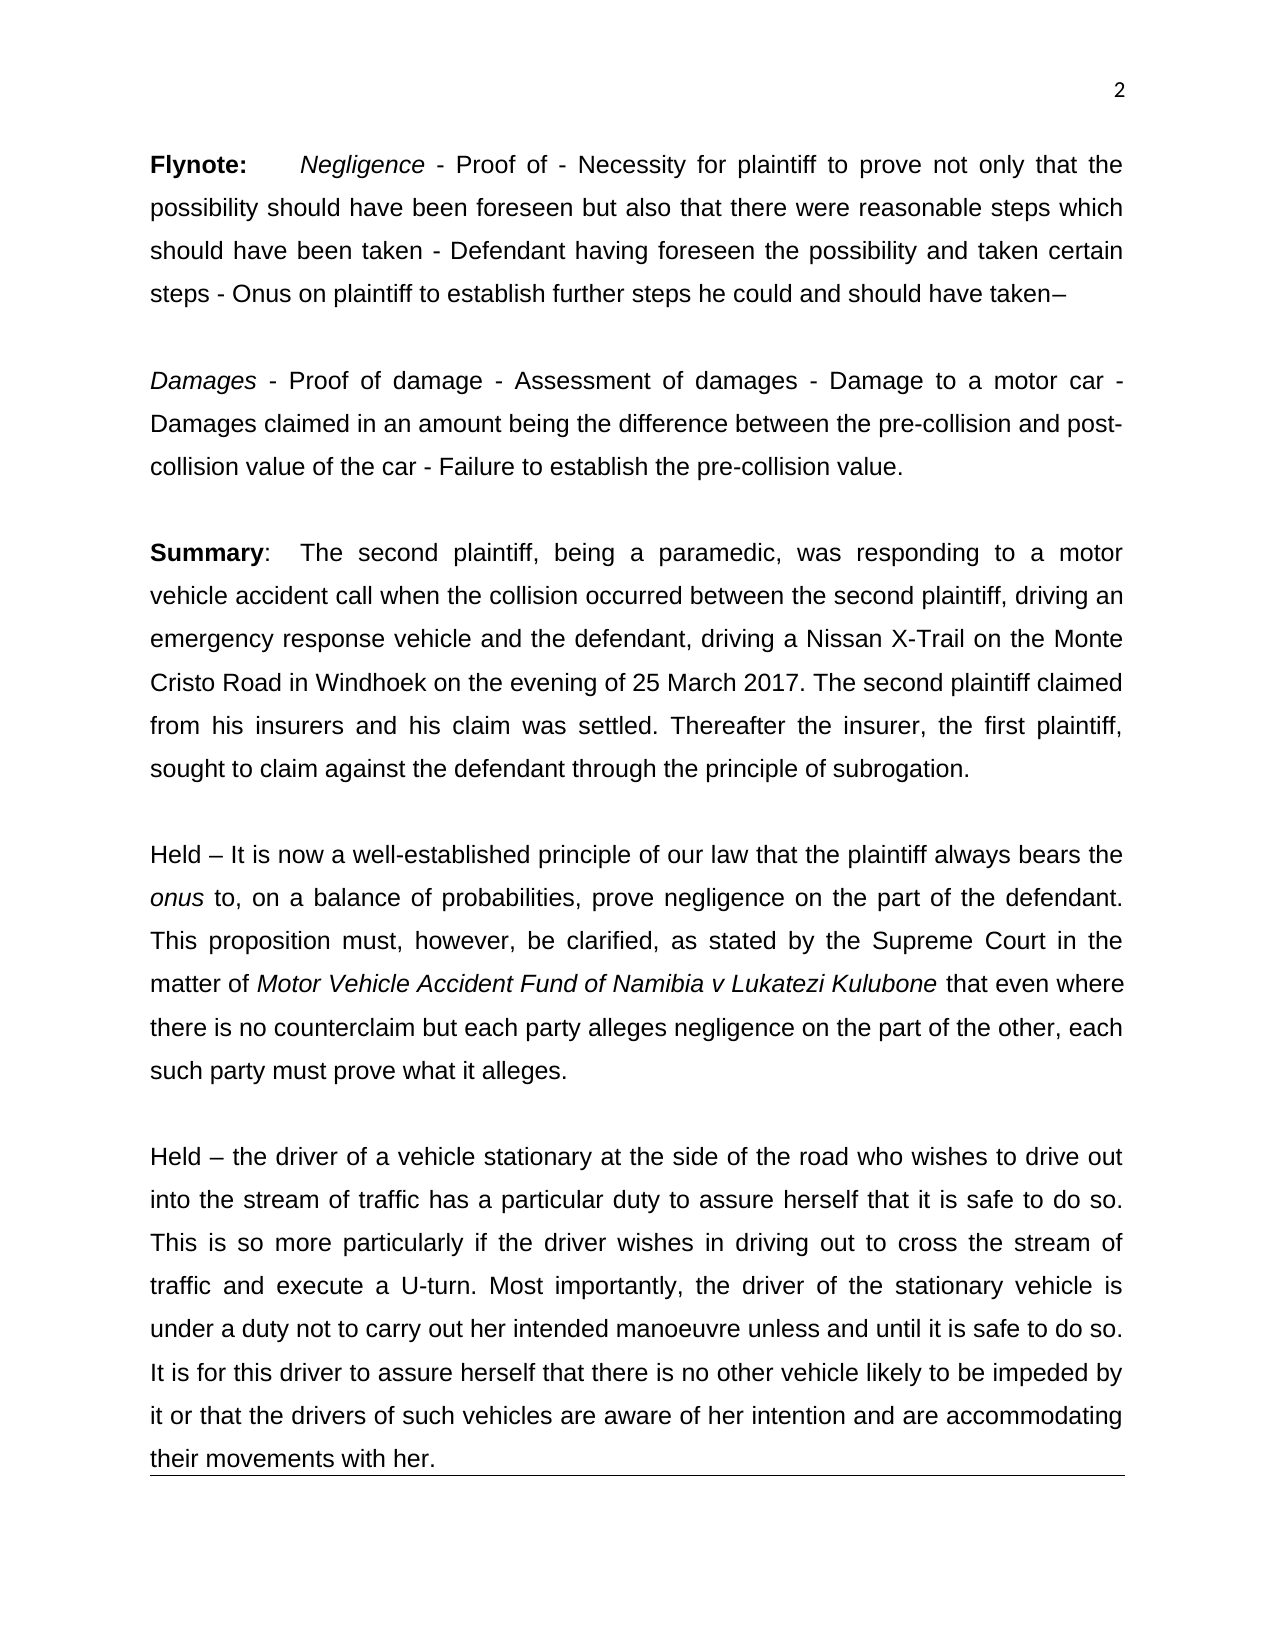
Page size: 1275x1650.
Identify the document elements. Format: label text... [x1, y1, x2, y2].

text Damages - Proof of damage - Assessment of damages - Damage to a motor car - Damages claimed in an amount being the difference between the pre-collision and post-collision value of the car - Failure to establish the pre-collision value. [150, 366, 1125, 481]
text Summary: The second plaintiff, being a paramedic, was responding to a motor vehicle accident call when the collision occurred between the second plaintiff, driving an emergency response vehicle and the defendant, driving a Nissan X-Trail on the Monte Cristo Road in Windhoek on the evening of 25 March 2017. The second plaintiff claimed from his insurers and his claim was settled. Thereafter the insurer, the first plaintiff, sought to claim against the defendant through the principle of subrogation. [150, 538, 1125, 782]
text Flynote: Negligence - Proof of - Necessity for plaintiff to prove not only that the possibility should have been foreseen but also that there were reasonable steps which should have been taken - Defendant having foreseen the possibility and taken certain steps - Onus on plaintiff to establish further steps he could and should have taken– [150, 150, 1125, 308]
text Held – It is now a well-established principle of our law that the plaintiff always bears the onus to, on a balance of probabilities, prove negligence on the part of the defendant. This proposition must, however, be clarified, as stated by the Supreme Court in the matter of Motor Vehicle Accident Fund of Namibia v Lukatezi Kulubone that even where there is no counterclaim but each party alleges negligence on the part of the other, each such party must prove what it alleges. [150, 840, 1125, 1084]
text Held – the driver of a vehicle stationary at the side of the road who wishes to drive out into the stream of traffic has a particular duty to assure herself that it is safe to do so. This is so more particularly if the driver wishes in driving out to cross the stream of traffic and execute a U-turn. Most importantly, the driver of the stationary vehicle is under a duty not to carry out her intended manoeuvre unless and until it is safe to do so. It is for this driver to assure herself that there is no other vehicle likely to be impeded by it or that the drivers of such vehicles are aware of her intention and are accommodating their movements with her. [150, 1142, 1125, 1475]
